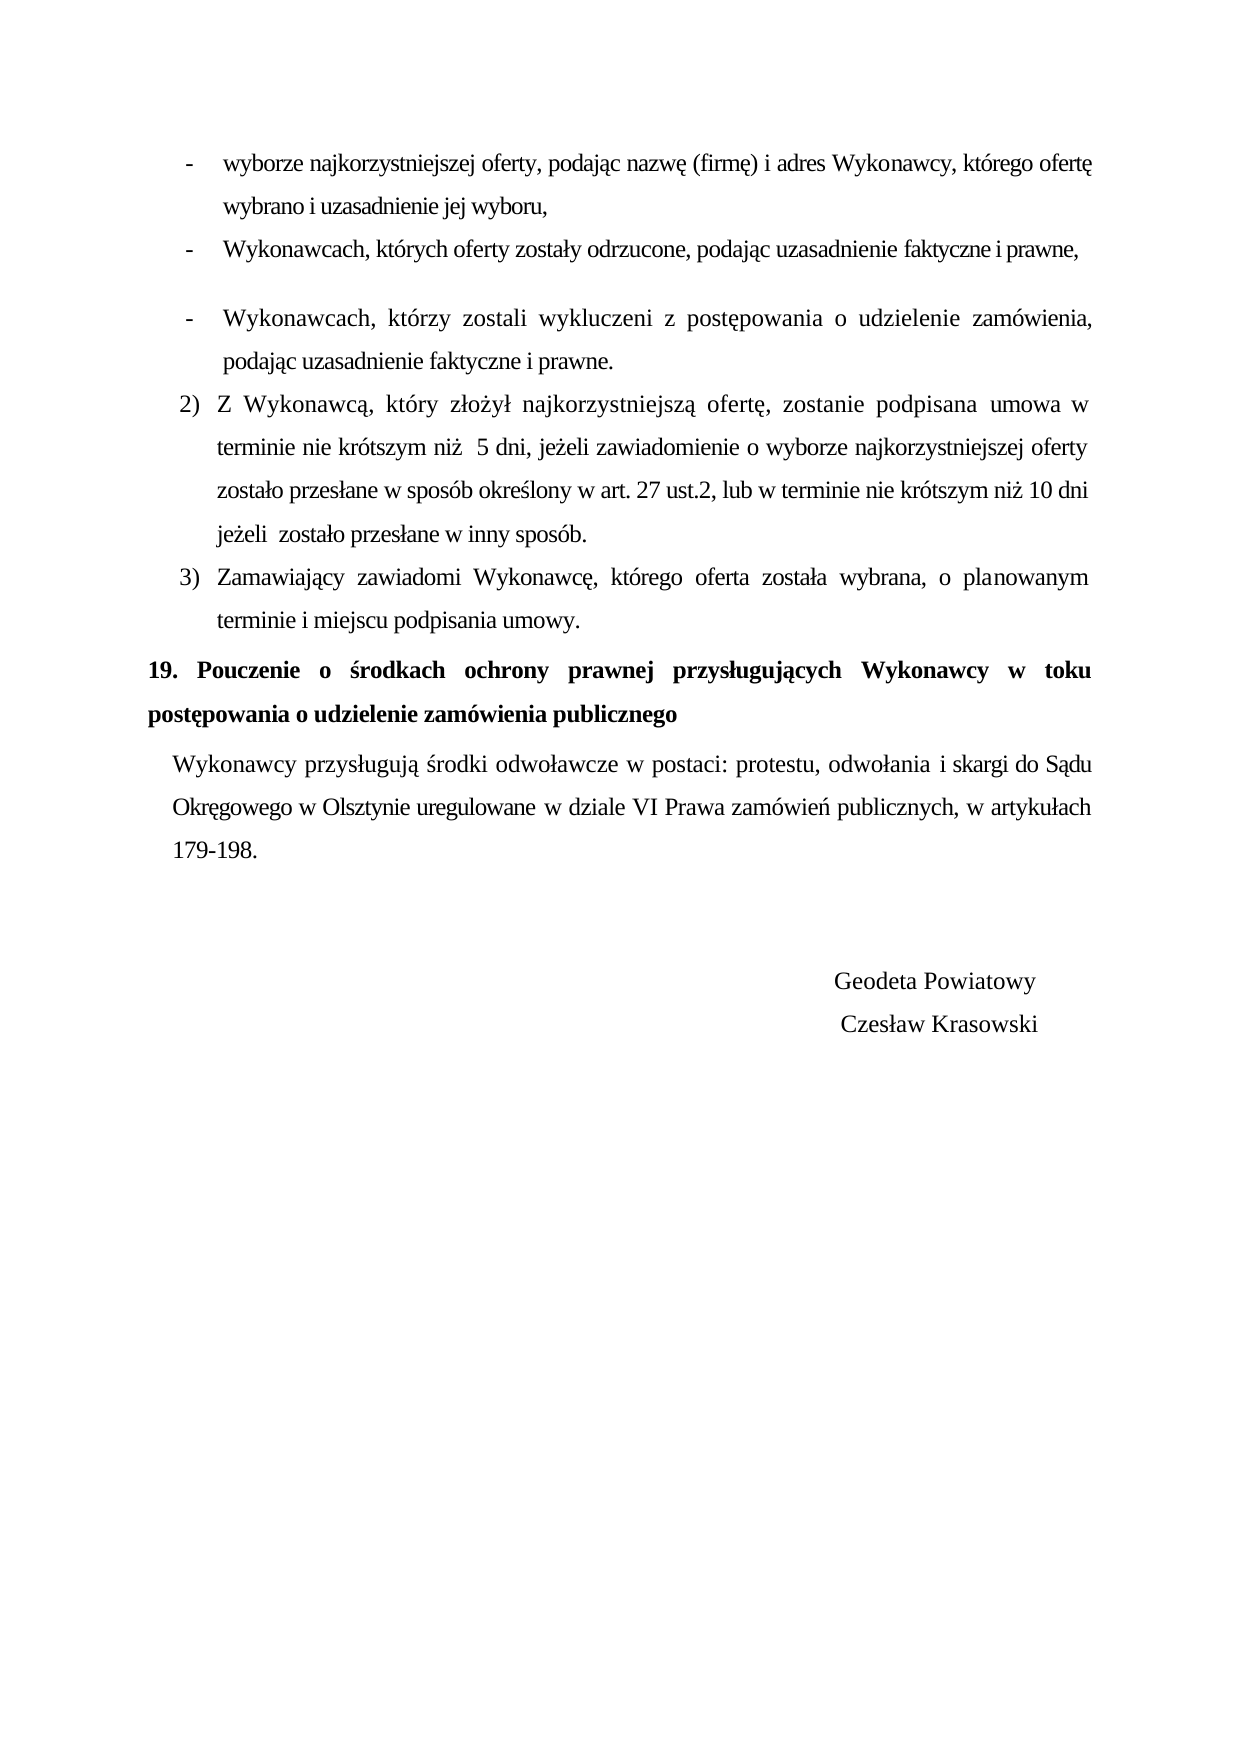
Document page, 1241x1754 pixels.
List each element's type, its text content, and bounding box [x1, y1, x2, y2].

text Wykonawcy przysługują środki odwoławcze w postaci: protestu, odwołania i skargi do Sądu Okręgowego w Olsztynie uregulowane w dziale VI Prawa zamówień publicznych, w artykułach 179-198. [172, 749, 1093, 864]
list Z Wykonawcą, który złożył najkorzystniejszą ofertę, zostanie podpisana umowa w terminie nie krótszym niż 5 dni, jeżeli zawiadomienie o wyborze najkorzystniejszej oferty zostało przesłane w sposób określony w art. 27 ust.2, lub w terminie nie krótszym niż 10 dni jeżeli zostało przesłane w inny sposób. [179, 389, 1089, 547]
text Geodeta Powiatowy [168, 966, 1083, 995]
text Czesław Krasowski [758, 1009, 1083, 1038]
list Wykonawcach, którzy zostali wykluczeni z postępowania o udzielenie zamówienia, podając uzasadnienie faktyczne i prawne. [185, 303, 1093, 375]
list Wykonawcach, których oferty zostały odrzucone, podając uzasadnienie faktyczne i prawne, [185, 234, 1093, 263]
list wyborze najkorzystniejszej oferty, podając nazwę (firmę) i adres Wykonawcy, którego ofertę wybrano i uzasadnienie jej wyboru, [185, 148, 1093, 219]
list Zamawiający zawiadomi Wykonawcę, którego oferta została wybrana, o planowanym terminie i miejscu podpisania umowy. [179, 562, 1089, 634]
text 19. Pouczenie o środkach ochrony prawnej przysługujących Wykonawcy w toku postępowania o udzielenie zamówienia publicznego [148, 656, 1093, 727]
